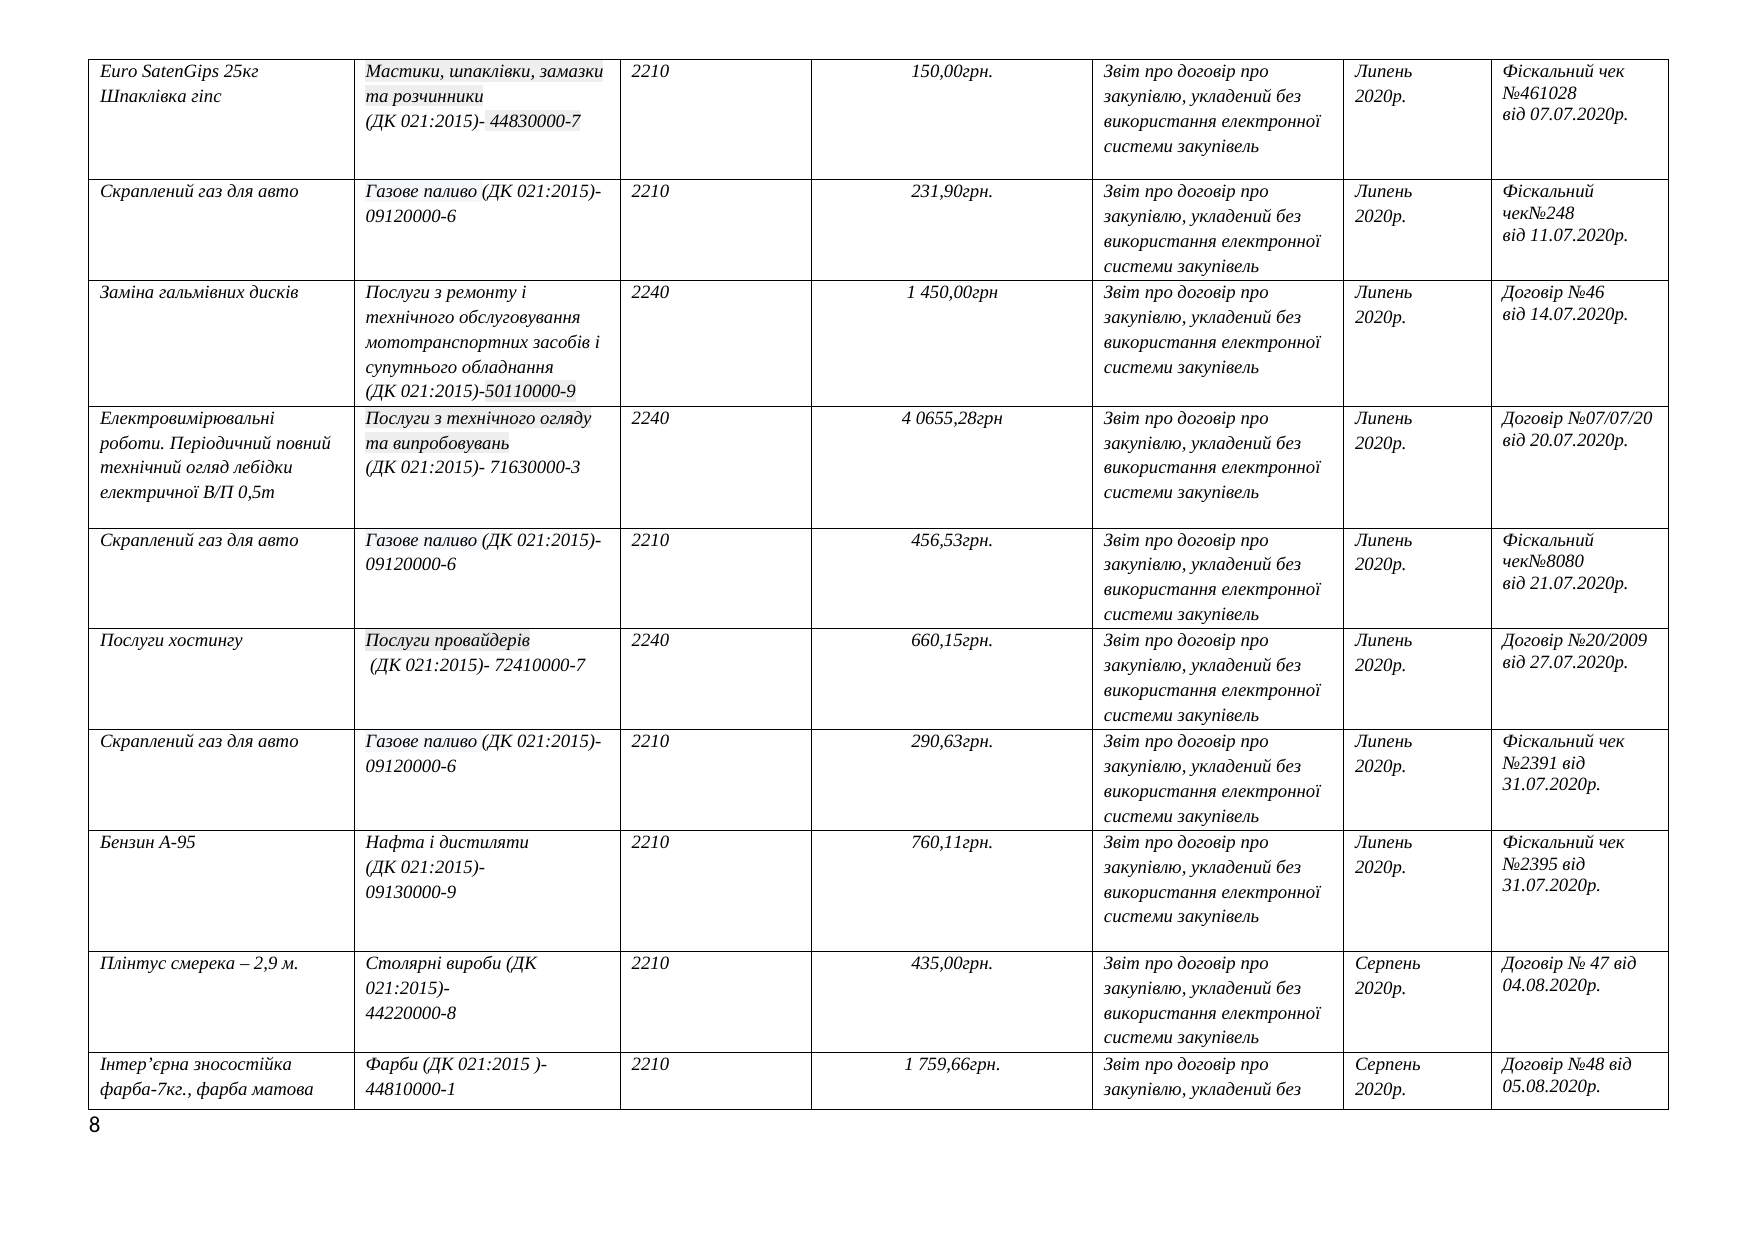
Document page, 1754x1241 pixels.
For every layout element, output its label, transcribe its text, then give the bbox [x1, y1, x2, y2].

table_cell Фіскальний чек №2395 від 31.07.2020р. [1492, 831, 1668, 951]
table_cell Електровимірювальні роботи. Періодичний повний технічний огляд лебідки електричної В/П 0,5т [89, 407, 354, 527]
table_cell Звіт про договір про закупівлю, укладений без використання електронної системи закупівель [1093, 831, 1343, 951]
table_cell 1 450,00грн [812, 281, 1092, 406]
table_cell 456,53грн. [812, 529, 1092, 628]
table_cell Скраплений газ для авто [89, 730, 354, 830]
table_cell Euro SatenGips 25кг Шпаклівка гіпс [89, 60, 354, 179]
table_cell Газове паливо (ДК 021:2015)- 09120000-6 [355, 730, 620, 830]
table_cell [1093, 1053, 1343, 1108]
table_cell Липень 2020р. [1344, 281, 1491, 406]
table_cell 150,00грн. [812, 60, 1092, 179]
table_cell Газове паливо (ДК 021:2015)- 09120000-6 [355, 529, 620, 628]
table_cell Липень 2020р. [1344, 831, 1491, 951]
table_cell Скраплений газ для авто [89, 180, 354, 280]
table_cell Фіскальний чек №2391 від 31.07.2020р. [1492, 730, 1668, 830]
table_cell Столярні вироби (ДК 021:2015)- 44220000-8 [355, 952, 620, 1052]
table_cell Послуги з ремонту і технічного обслуговування мототранспортних засобів і супутнього обладнання (ДК 021:2015)-50110000-9 [355, 281, 620, 406]
table_cell Заміна гальмівних дисків [89, 281, 354, 406]
table_cell Послуги з технічного огляду та випробовувань (ДК 021:2015)- 71630000-3 [355, 407, 620, 527]
table_cell Газове паливо (ДК 021:2015)- 09120000-6 [355, 180, 620, 280]
table_cell Звіт про договір про закупівлю, укладений без використання електронної системи закупівель [1093, 529, 1343, 628]
table_cell Договір №20/2009 від 27.07.2020р. [1492, 629, 1668, 729]
table_cell Липень 2020р. [1344, 629, 1491, 729]
table_cell 2210 [621, 831, 811, 951]
table_cell Липень 2020р. [1344, 407, 1491, 527]
table_cell Звіт про договір про закупівлю, укладений без використання електронної системи закупівель [1093, 281, 1343, 406]
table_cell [1093, 60, 1343, 179]
table_cell 231,90грн. [812, 180, 1092, 280]
table_cell Фіскальний чек №461028 від 07.07.2020р. [1492, 60, 1668, 179]
table_cell 2210 [621, 952, 811, 1052]
table_cell 2210 [621, 60, 811, 179]
table_cell 4 0655,28грн [812, 407, 1092, 527]
table_cell 2240 [621, 281, 811, 406]
table_cell Фіскальний чек№8080 від 21.07.2020р. [1492, 529, 1668, 628]
table_cell Договір №46 від 14.07.2020р. [1492, 281, 1668, 406]
table_cell Звіт про договір про закупівлю, укладений без використання електронної системи закупівель [1093, 180, 1343, 280]
table_cell Липень 2020р. [1344, 529, 1491, 628]
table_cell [89, 1053, 354, 1108]
table_cell 660,15грн. [812, 629, 1092, 729]
table_cell 760,11грн. [812, 831, 1092, 951]
table_cell Фіскальний чек№248 від 11.07.2020р. [1492, 180, 1668, 280]
table_cell Плінтус смерека – 2,9 м. [89, 952, 354, 1052]
table_cell Нафта і дистиляти (ДК 021:2015)- 09130000-9 [355, 831, 620, 951]
table_cell Звіт про договір про закупівлю, укладений без використання електронної системи закупівель [1093, 952, 1343, 1052]
table_cell Серпень 2020р. [1344, 1053, 1491, 1108]
table_cell 435,00грн. [812, 952, 1092, 1052]
table_cell 2240 [621, 407, 811, 527]
table_cell Звіт про договір про закупівлю, укладений без використання електронної системи закупівель [1093, 730, 1343, 830]
table_cell Звіт про договір про закупівлю, укладений без використання електронної системи закупівель [1093, 407, 1343, 527]
table_cell 2240 [621, 629, 811, 729]
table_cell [1492, 1053, 1668, 1108]
table_cell Звіт про договір про закупівлю, укладений без використання електронної системи закупівель [1093, 629, 1343, 729]
table_cell 2210 [621, 730, 811, 830]
table_cell Липень 2020р. [1344, 60, 1491, 179]
table_cell Липень 2020р. [1344, 180, 1491, 280]
table_cell Договір №07/07/20 від 20.07.2020р. [1492, 407, 1668, 527]
table_cell Бензин А-95 [89, 831, 354, 951]
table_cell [355, 1053, 620, 1108]
table_cell Договір № 47 від 04.08.2020р. [1492, 952, 1668, 1052]
table_cell 1 759,66грн. [812, 1053, 1092, 1108]
table_cell Мастики, шпаклівки, замазки та розчинники (ДК 021:2015)- 44830000-7 [355, 60, 620, 179]
table_cell Послуги хостингу [89, 629, 354, 729]
table_cell 2210 [621, 529, 811, 628]
table_cell Серпень 2020р. [1344, 952, 1491, 1052]
table_cell 2210 [621, 1053, 811, 1108]
table_cell Скраплений газ для авто [89, 529, 354, 628]
table_cell 2210 [621, 180, 811, 280]
table_cell Липень 2020р. [1344, 730, 1491, 830]
table_cell Послуги провайдерів (ДК 021:2015)- 72410000-7 [355, 629, 620, 729]
table_cell 290,63грн. [812, 730, 1092, 830]
